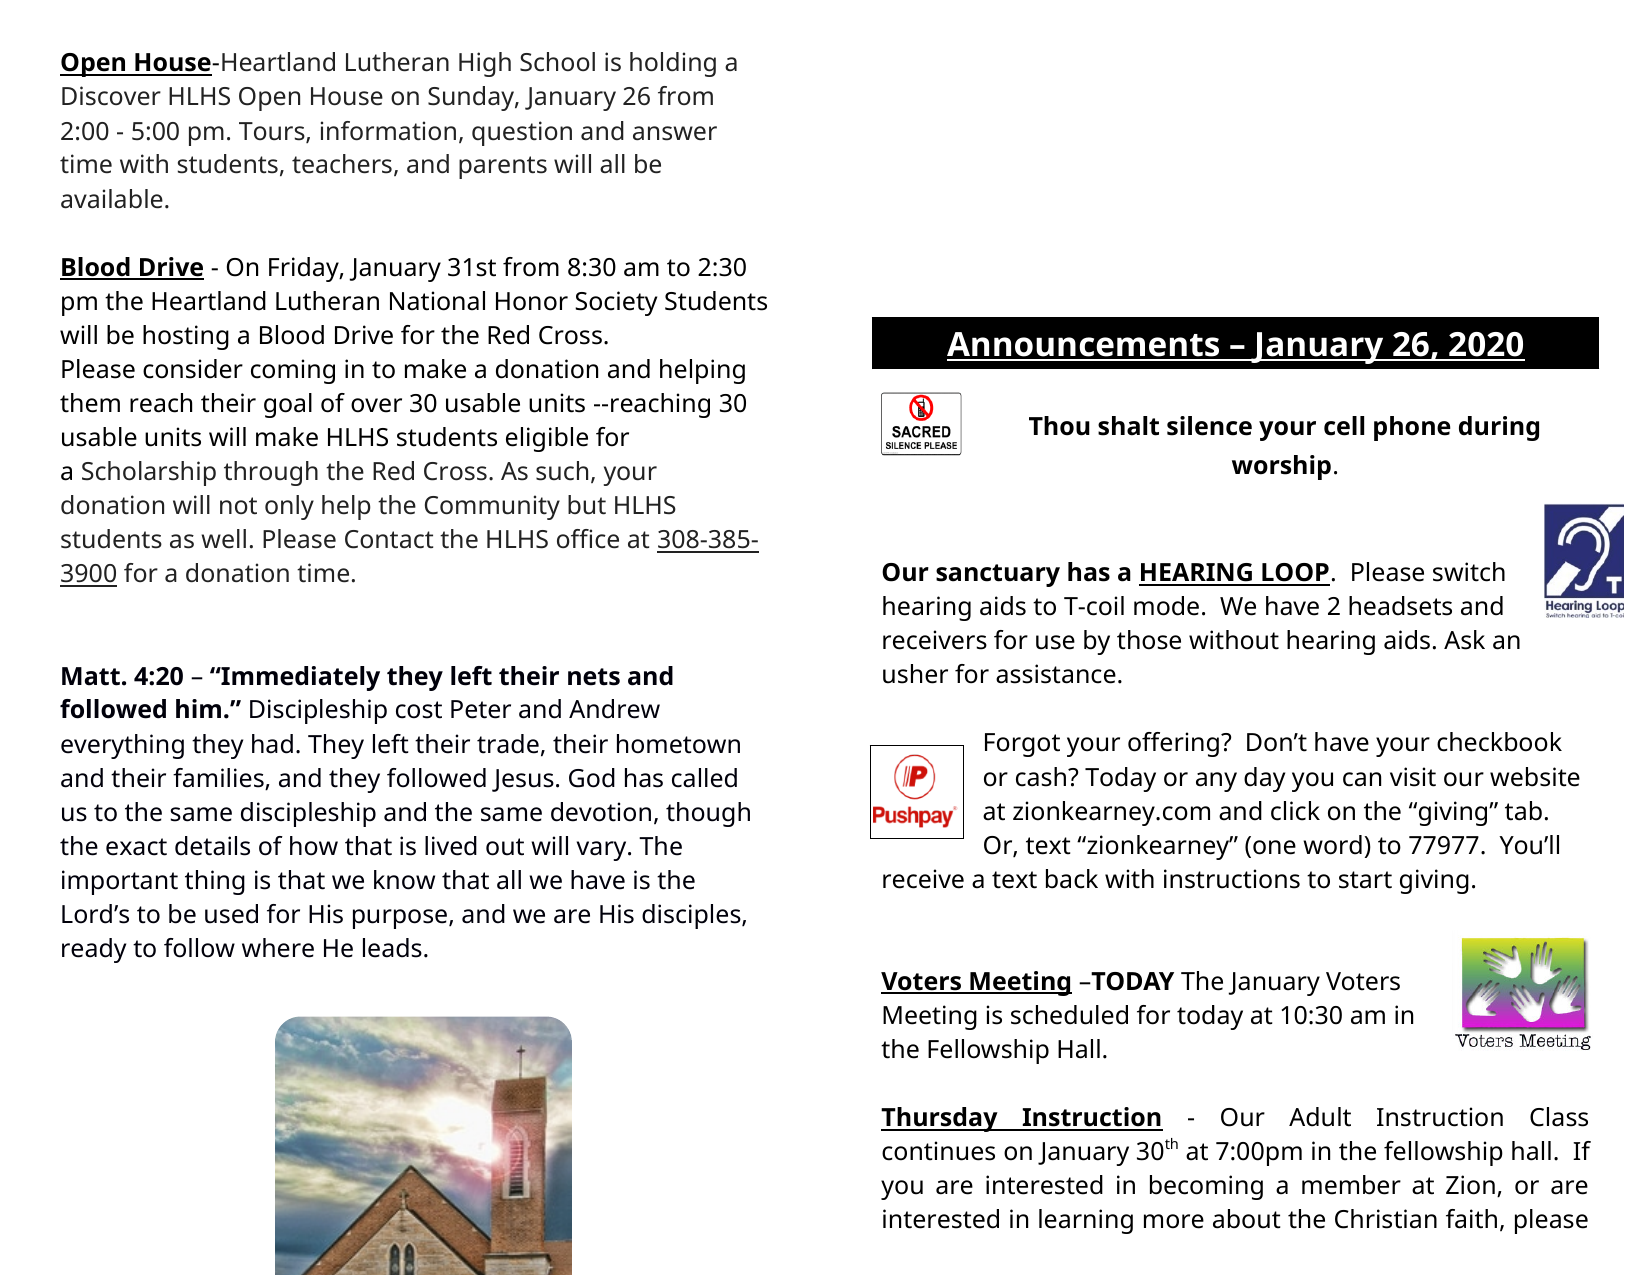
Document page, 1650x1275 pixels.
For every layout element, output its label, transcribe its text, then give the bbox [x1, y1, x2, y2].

picture [1542, 503, 1624, 616]
text Matt. 4:20 – “Immediately they left their nets and followed him.” Discipleship cost Peter and Andrew everything they had. They left their trade, their hometown and their families, and they followed Jesus. God has called us to the same discipleship and the same devotion, though the exact details of how that is lived out will vary. The important thing is that we know that all we have is the Lord’s to be used for His purpose, and we are His disciples, ready to follow where He leads. [60, 658, 769, 965]
text Our sanctuary has a HEARING LOOP. Please switch hearing aids to T-coil mode. We have 2 headsets and receivers for use by those without hearing aids. Ask an usher for assistance. [881, 555, 1590, 691]
text Blood Drive - On Friday, January 31st from 8:30 am to 2:30 pm the Heartland Lutheran National Honor Society Students will be hosting a Blood Drive for the Red Cross. [60, 249, 769, 352]
text Thou shalt silence your cell phone during worship. [881, 408, 1590, 482]
text Voters Meeting –TODAY The January Voters Meeting is scheduled for today at 10:30 am in the Fellowship Hall. [881, 963, 1590, 1066]
picture [1452, 918, 1594, 1059]
text Announcements – January 26, 2020 [873, 319, 1598, 368]
text Please consider coming in to make a donation and helping them reach their goal of over 30 usable units --reaching 30 usable units will make HLHS students eligible for a Scholarship through the Red Cross. As such, your donation will not only help the Community but HLHS students as well. Please Contact the HLHS office at 308-385-3900 for a donation time. [60, 352, 769, 590]
picture [275, 1016, 572, 1275]
text Open House-Heartland Lutheran High School is holding a Discover HLHS Open House on Sunday, January 26 from 2:00 - 5:00 pm. Tours, information, question and answer time with students, teachers, and parents will all be available. [60, 45, 769, 215]
picture [877, 386, 962, 458]
text Forgot your offering? Don’t have your checkbook or cash? Today or any day you can visit our website at zionkearney.com and click on the “giving” tab. Or, text “zionkearney” (one word) to 77977. You’ll receive a text back with instructions to start giving. [881, 725, 1590, 895]
picture [871, 746, 963, 838]
